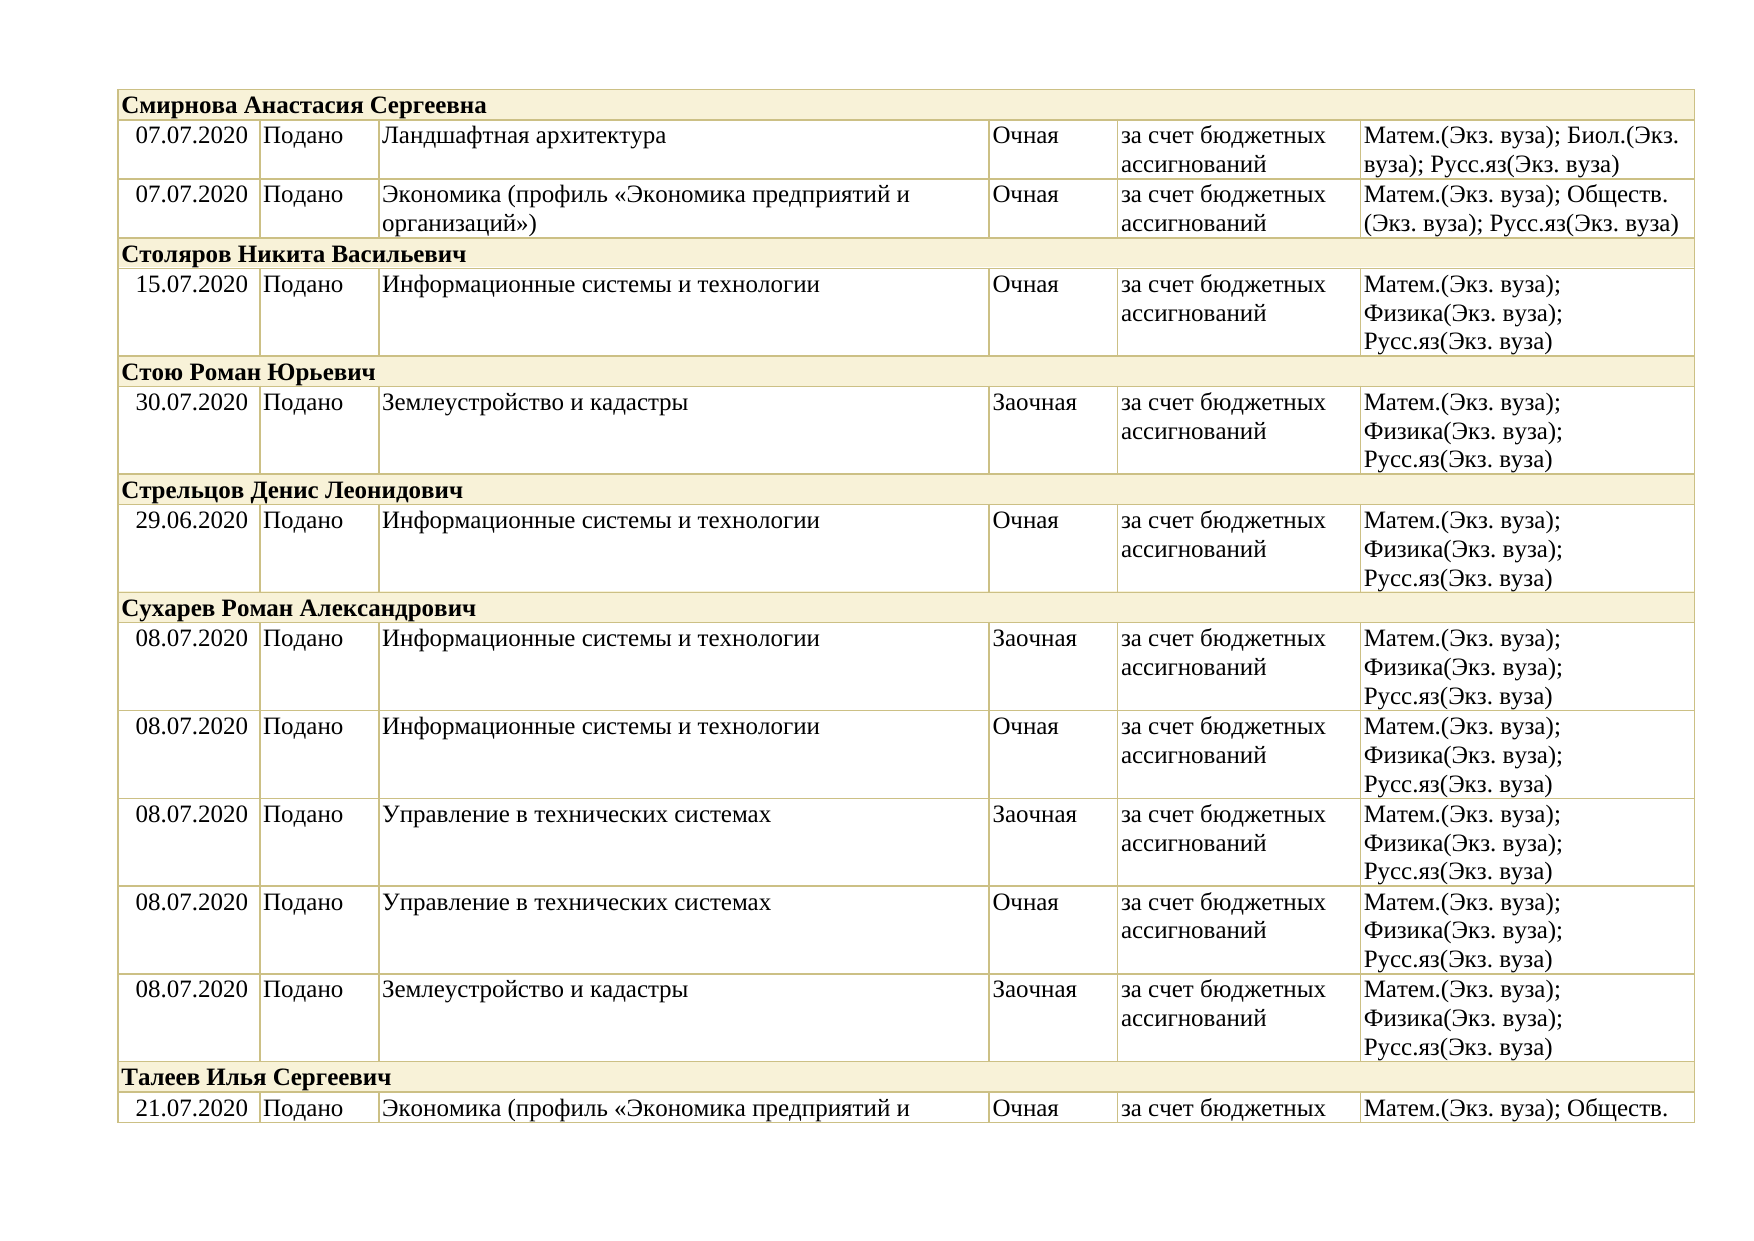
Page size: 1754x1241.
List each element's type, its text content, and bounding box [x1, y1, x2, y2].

table_cell Ландшафтная архитектура [380, 121, 988, 178]
table_cell Смирнова Анастасия Сергеевна [119, 90, 1694, 119]
table_cell Матем.(Экз. вуза); Биол.(Экз. вуза); Русс.яз(Экз. вуза) [1361, 121, 1694, 178]
table_cell 07.07.2020 [119, 121, 259, 178]
table_cell 29.06.2020 [119, 505, 259, 591]
table_cell за счет бюджетных ассигнований [1118, 975, 1360, 1061]
table_cell Подано [261, 180, 378, 237]
table_cell Матем.(Экз. вуза); Физика(Экз. вуза); Русс.яз(Экз. вуза) [1361, 799, 1694, 885]
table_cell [380, 1093, 988, 1121]
table_cell Очная [990, 269, 1117, 355]
table_cell 07.07.2020 [119, 180, 259, 237]
table_cell за счет бюджетных ассигнований [1118, 269, 1360, 355]
table_cell Информационные системы и технологии [380, 269, 988, 355]
table_cell Подано [261, 711, 378, 797]
table_cell Подано [261, 623, 378, 709]
table_cell 08.07.2020 [119, 975, 259, 1061]
table_cell Заочная [990, 799, 1117, 885]
table_cell Матем.(Экз. вуза); Физика(Экз. вуза); Русс.яз(Экз. вуза) [1361, 975, 1694, 1061]
table_cell Матем.(Экз. вуза); Физика(Экз. вуза); Русс.яз(Экз. вуза) [1361, 387, 1694, 473]
table_cell Стою Роман Юрьевич [119, 357, 1694, 386]
table_cell Подано [261, 387, 378, 473]
table_cell 08.07.2020 [119, 711, 259, 797]
table_cell Талеев Илья Сергеевич [119, 1062, 1694, 1091]
table_cell Подано [261, 887, 378, 973]
table_cell Очная [990, 887, 1117, 973]
table_cell Матем.(Экз. вуза); Физика(Экз. вуза); Русс.яз(Экз. вуза) [1361, 269, 1694, 355]
table_cell за счет бюджетных ассигнований [1118, 180, 1360, 237]
table_cell Подано [261, 269, 378, 355]
table_cell Подано [261, 505, 378, 591]
table_cell за счет бюджетных ассигнований [1118, 623, 1360, 709]
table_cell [1118, 1093, 1360, 1121]
table_cell Очная [990, 180, 1117, 237]
table_cell 08.07.2020 [119, 887, 259, 973]
table_cell Матем.(Экз. вуза); Обществ.(Экз. вуза); Русс.яз(Экз. вуза) [1361, 180, 1694, 237]
table_cell Управление в технических системах [380, 887, 988, 973]
table_cell Информационные системы и технологии [380, 623, 988, 709]
table_cell Подано [261, 799, 378, 885]
table_cell Очная [990, 711, 1117, 797]
table_cell Информационные системы и технологии [380, 505, 988, 591]
table_cell Столяров Никита Васильевич [119, 239, 1694, 267]
table_cell 21.07.2020 [119, 1093, 259, 1121]
table_cell Матем.(Экз. вуза); Физика(Экз. вуза); Русс.яз(Экз. вуза) [1361, 711, 1694, 797]
table_cell 30.07.2020 [119, 387, 259, 473]
table_cell 15.07.2020 [119, 269, 259, 355]
table_cell Заочная [990, 387, 1117, 473]
table_cell за счет бюджетных ассигнований [1118, 887, 1360, 973]
table_cell Землеустройство и кадастры [380, 975, 988, 1061]
table_cell Подано [261, 121, 378, 178]
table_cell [1361, 1093, 1694, 1121]
table_cell за счет бюджетных ассигнований [1118, 387, 1360, 473]
table_cell 08.07.2020 [119, 799, 259, 885]
table_cell Управление в технических системах [380, 799, 988, 885]
table_cell за счет бюджетных ассигнований [1118, 711, 1360, 797]
table_cell Землеустройство и кадастры [380, 387, 988, 473]
table_cell Экономика (профиль «Экономика предприятий и организаций») [380, 180, 988, 237]
table_cell Заочная [990, 975, 1117, 1061]
table_cell за счет бюджетных ассигнований [1118, 505, 1360, 591]
table_cell за счет бюджетных ассигнований [1118, 799, 1360, 885]
table_cell 08.07.2020 [119, 623, 259, 709]
table_cell Заочная [990, 623, 1117, 709]
table_cell Стрельцов Денис Леонидович [119, 475, 1694, 504]
table_cell Подано [261, 975, 378, 1061]
table_cell Матем.(Экз. вуза); Физика(Экз. вуза); Русс.яз(Экз. вуза) [1361, 505, 1694, 591]
table_cell Очная [990, 121, 1117, 178]
table_cell Очная [990, 505, 1117, 591]
table_cell за счет бюджетных ассигнований [1118, 121, 1360, 178]
table_cell Информационные системы и технологии [380, 711, 988, 797]
table_cell Матем.(Экз. вуза); Физика(Экз. вуза); Русс.яз(Экз. вуза) [1361, 887, 1694, 973]
table_cell Сухарев Роман Александрович [119, 593, 1694, 622]
table_cell Очная [990, 1093, 1117, 1121]
table_cell Матем.(Экз. вуза); Физика(Экз. вуза); Русс.яз(Экз. вуза) [1361, 623, 1694, 709]
table_cell Подано [261, 1093, 378, 1121]
